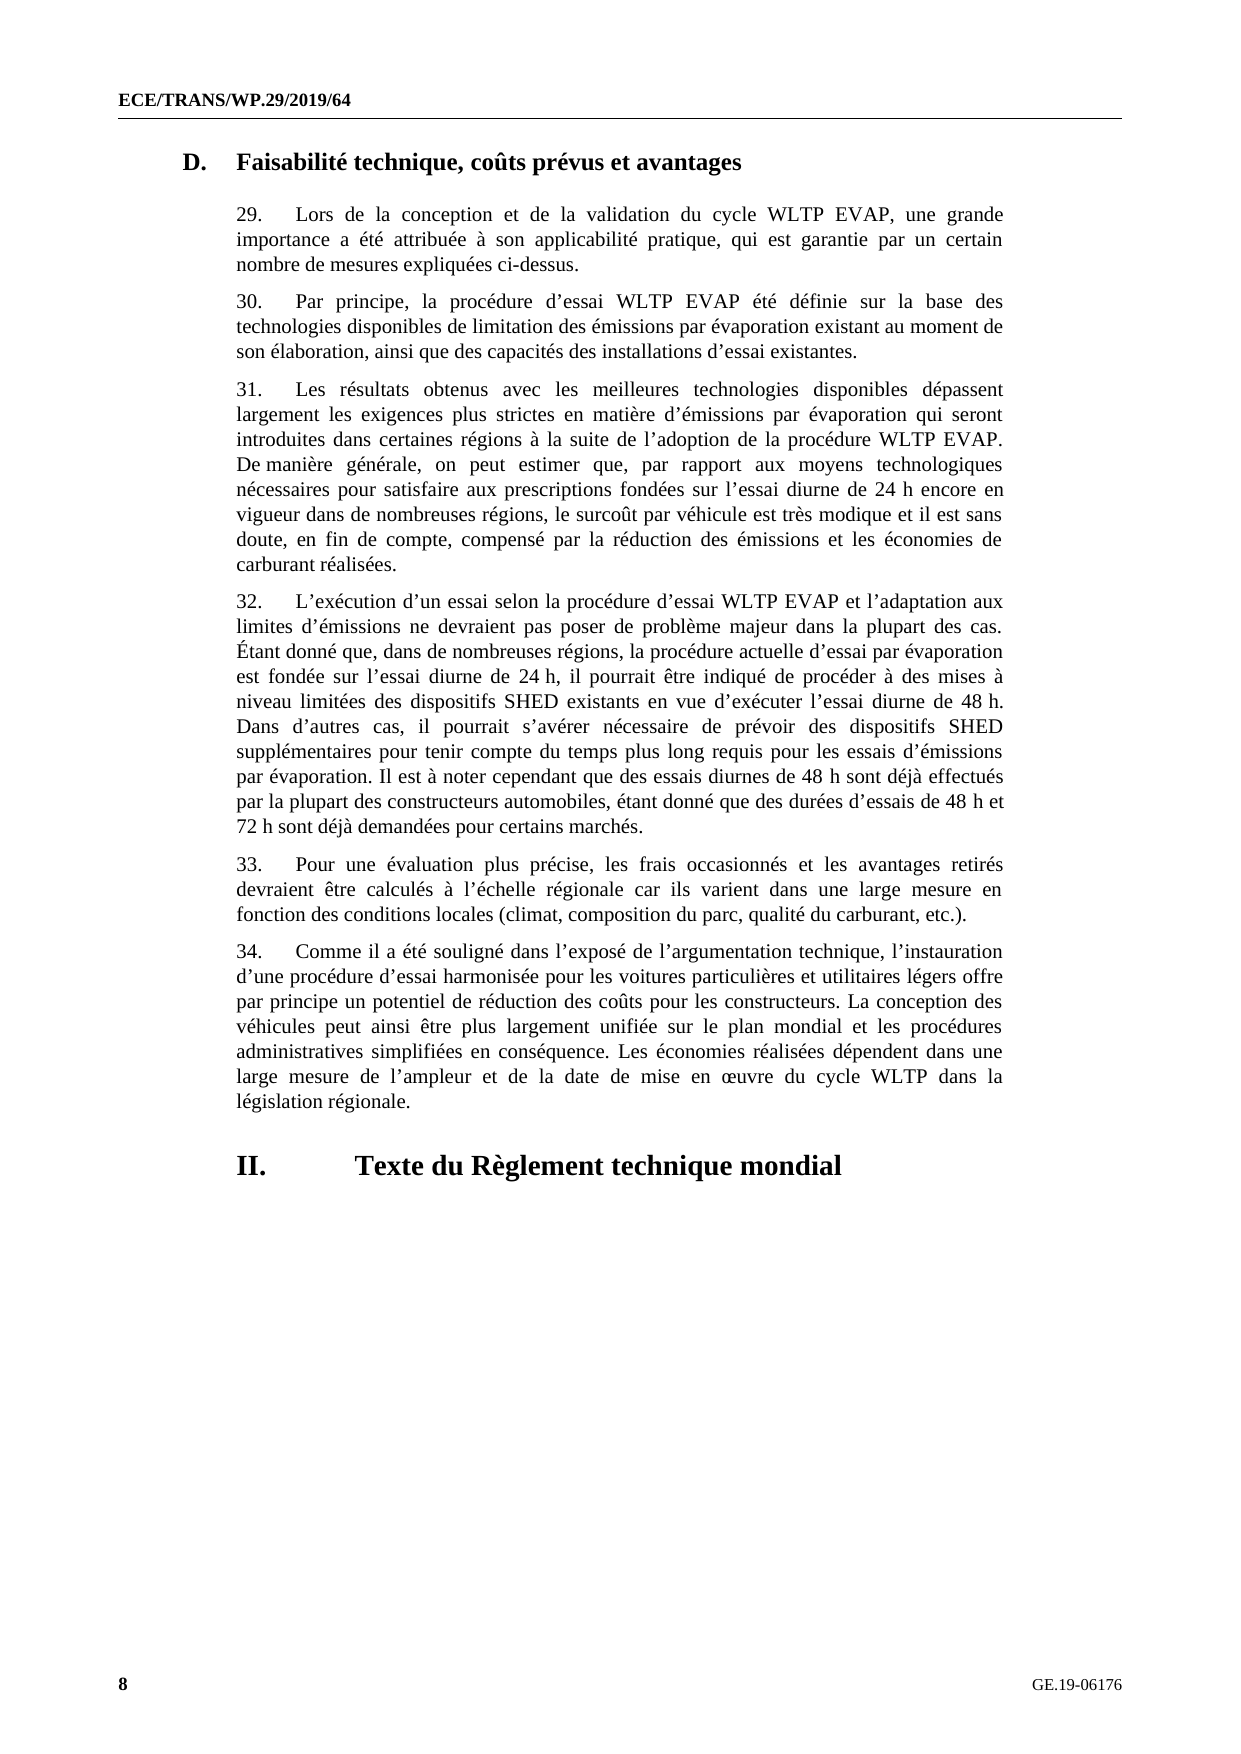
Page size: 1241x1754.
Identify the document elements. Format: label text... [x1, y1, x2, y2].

text 29. Lors de la conception et de la validation du cycle WLTP EVAP, une grande importance a été attribuée à son applicabilité pratique, qui est garantie par un certain nombre de mesures expliquées ci-dessus. [236, 201, 1004, 276]
text 30. Par principe, la procédure d’essai WLTP EVAP été définie sur la base des technologies disponibles de limitation des émissions par évaporation existant au moment de son élaboration, ainsi que des capacités des installations d’essai existantes. [236, 288, 1004, 363]
text 32. L’exécution d’un essai selon la procédure d’essai WLTP EVAP et l’adaptation aux limites d’émissions ne devraient pas poser de problème majeur dans la plupart des cas. Étant donné que, dans de nombreuses régions, la procédure actuelle d’essai par évaporation est fondée sur l’essai diurne de 24 h, il pourrait être indiqué de procéder à des mises à niveau limitées des dispositifs SHED existants en vue d’exécuter l’essai diurne de 48 h. Dans d’autres cas, il pourrait s’avérer nécessaire de prévoir des dispositifs SHED supplémentaires pour tenir compte du temps plus long requis pour les essais d’émissions par évaporation. Il est à noter cependant que des essais diurnes de 48 h sont déjà effectués par la plupart des constructeurs automobiles, étant donné que des durées d’essais de 48 h et 72 h sont déjà demandées pour certains marchés. [236, 588, 1004, 838]
text II. Texte du Règlement technique mondial [118, 1151, 1004, 1182]
text 31. Les résultats obtenus avec les meilleures technologies disponibles dépassent largement les exigences plus strictes en matière d’émissions par évaporation qui seront introduites dans certaines régions à la suite de l’adoption de la procédure WLTP EVAP. De manière générale, on peut estimer que, par rapport aux moyens technologiques nécessaires pour satisfaire aux prescriptions fondées sur l’essai diurne de 24 h encore en vigueur dans de nombreuses régions, le surcoût par véhicule est très modique et il est sans doute, en fin de compte, compensé par la réduction des émissions et les économies de carburant réalisées. [236, 376, 1004, 576]
text 34. Comme il a été souligné dans l’exposé de l’argumentation technique, l’instauration d’une procédure d’essai harmonisée pour les voitures particulières et utilitaires légers offre par principe un potentiel de réduction des coûts pour les constructeurs. La conception des véhicules peut ainsi être plus largement unifiée sur le plan mondial et les procédures administratives simplifiées en conséquence. Les économies réalisées dépendent dans une large mesure de l’ampleur et de la date de mise en œuvre du cycle WLTP dans la législation régionale. [236, 938, 1004, 1113]
text 33. Pour une évaluation plus précise, les frais occasionnés et les avantages retirés devraient être calculés à l’échelle régionale car ils varient dans une large mesure en fonction des conditions locales (climat, composition du parc, qualité du carburant, etc.). [236, 851, 1004, 926]
text D. Faisabilité technique, coûts prévus et avantages [118, 148, 1004, 176]
